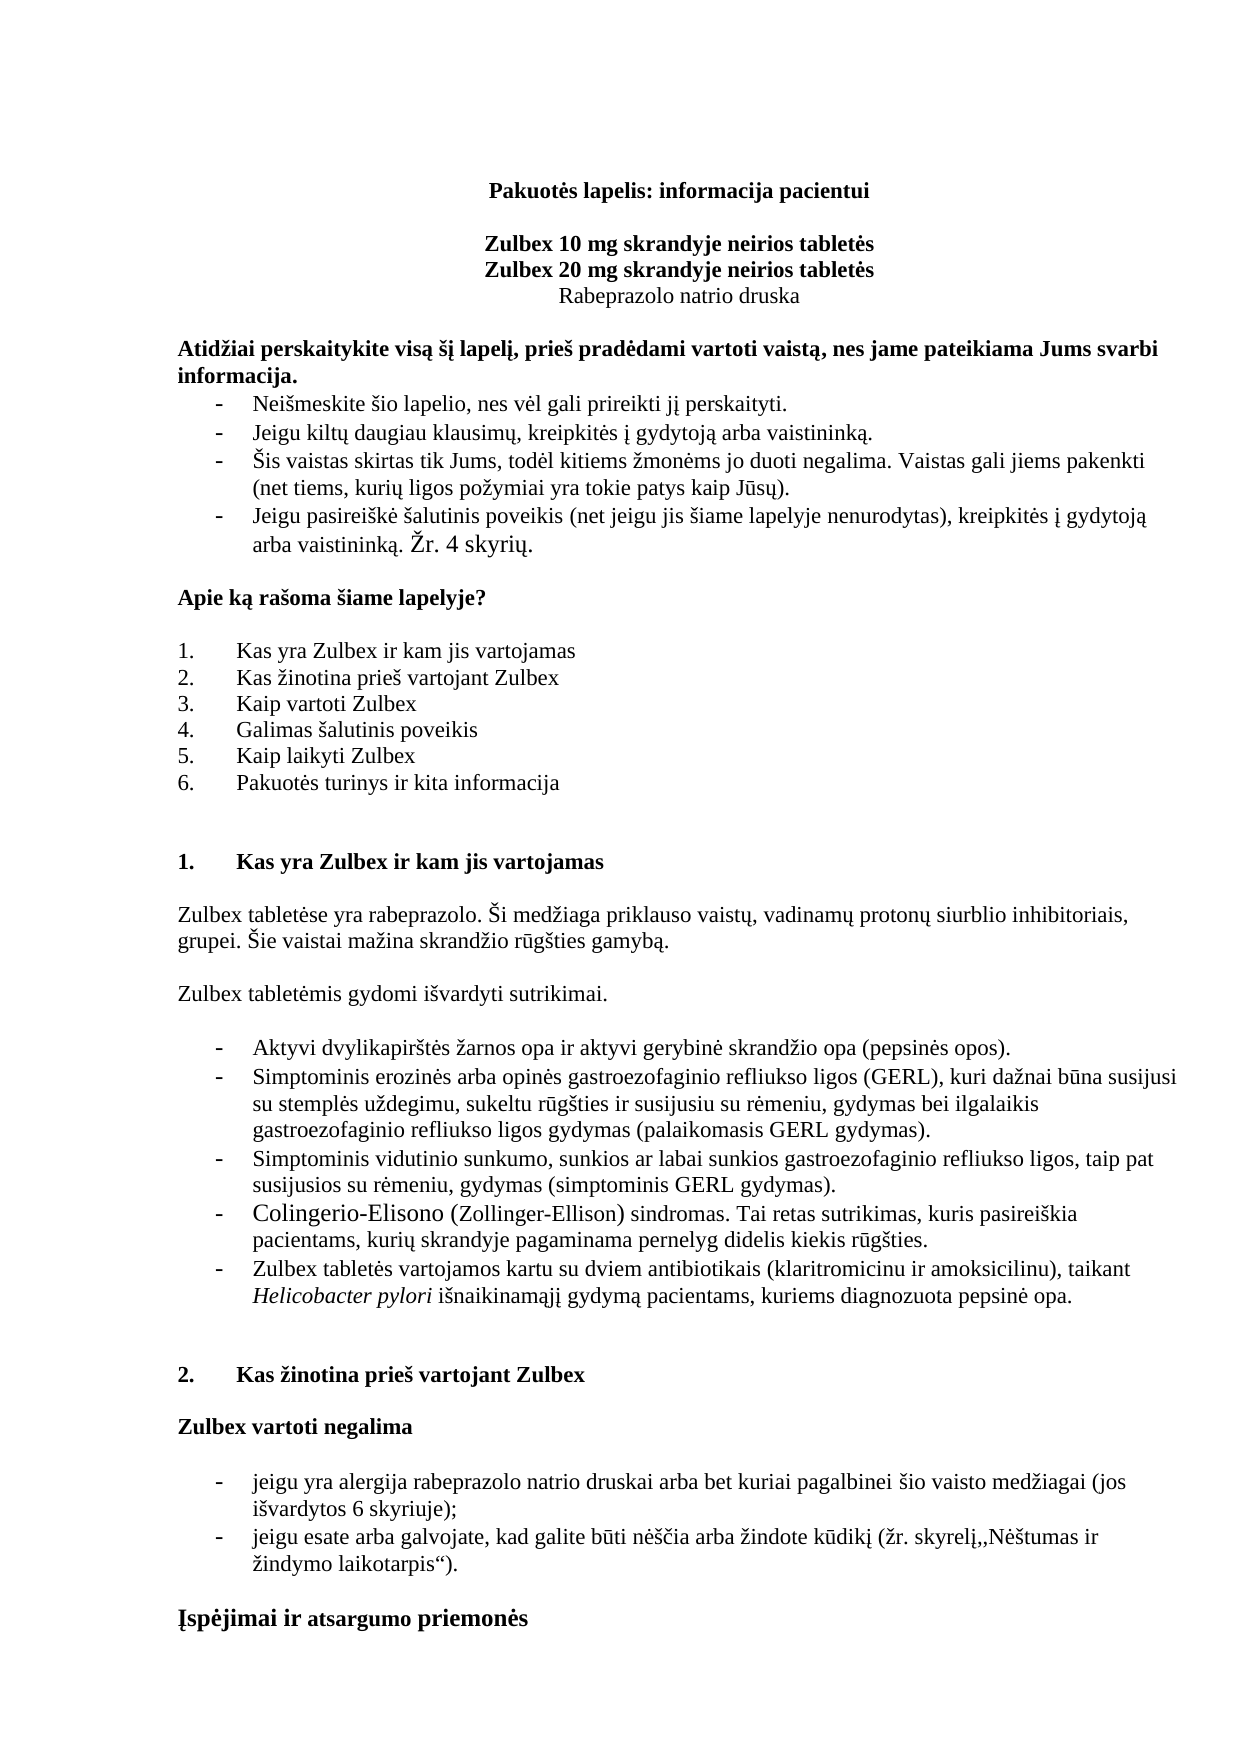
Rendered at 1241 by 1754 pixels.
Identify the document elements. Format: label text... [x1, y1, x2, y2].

text 4. Galimas šalutinis poveikis [177, 716, 1181, 743]
text 2. Kas žinotina prieš vartojant Zulbex [177, 663, 1181, 690]
text 1. Kas yra Zulbex ir kam jis vartojamas [177, 637, 1181, 663]
list jeigu yra alergija rabeprazolo natrio druskai arba bet kuriai pagalbinei šio vaisto medžiagai (jos išvardytos 6 skyriuje); [215, 1466, 1181, 1521]
text Zulbex tabletėmis gydomi išvardyti sutrikimai. [177, 980, 1181, 1006]
list Jeigu kiltų daugiau klausimų, kreipkitės į gydytoją arba vaistininką. [215, 417, 1181, 446]
text Zulbex vartoti negalima [177, 1413, 1181, 1440]
text 5. Kaip laikyti Zulbex [177, 743, 1181, 769]
text 6. Pakuotės turinys ir kita informacija [177, 769, 1181, 795]
text Apie ką rašoma šiame lapelyje? [177, 584, 1181, 611]
list Simptominis erozinės arba opinės gastroezofaginio refliukso ligos (GERL), kuri dažnai būna susijusi su stemplės uždegimu, sukeltu rūgšties ir susijusiu su rėmeniu, gydymas bei ilgalaikis gastroezofaginio refliukso ligos gydymas (palaikomasis GERL gydymas). [215, 1061, 1181, 1143]
list Neišmeskite šio lapelio, nes vėl gali prireikti jį perskaityti. [215, 388, 1181, 417]
text Įspėjimai ir atsargumo priemonės [177, 1603, 1181, 1631]
text Pakuotės lapelis: informacija pacientui [177, 177, 1181, 203]
list Jeigu pasireiškė šalutinis poveikis (net jeigu jis šiame lapelyje nenurodytas), kreipkitės į gydytoją arba vaistininką. Žr. 4 skyrių. [215, 501, 1181, 558]
list Šis vaistas skirtas tik Jums, todėl kitiems žmonėms jo duoti negalima. Vaistas gali jiems pakenkti (net tiems, kurių ligos požymiai yra tokie patys kaip Jūsų). [215, 446, 1181, 501]
list 2. Kas žinotina prieš vartojant Zulbex [177, 1361, 1181, 1387]
text Rabeprazolo natrio druska [177, 283, 1181, 309]
list Zulbex tabletės vartojamos kartu su dviem antibiotikais (klaritromicinu ir amoksicilinu), taikant Helicobacter pylori išnaikinamąjį gydymą pacientams, kuriems diagnozuota pepsinė opa. [215, 1253, 1181, 1308]
list jeigu esate arba galvojate, kad galite būti nėščia arba žindote kūdikį (žr. skyrelį,,Nėštumas ir žindymo laikotarpis“). [215, 1521, 1181, 1576]
text Zulbex 10 mg skrandyje neirios tabletės [177, 230, 1181, 256]
list Aktyvi dvylikapirštės žarnos opa ir aktyvi gerybinė skrandžio opa (pepsinės opos). [215, 1032, 1181, 1061]
text 3. Kaip vartoti Zulbex [177, 690, 1181, 716]
text Zulbex tabletėse yra rabeprazolo. Ši medžiaga priklauso vaistų, vadinamų protonų siurblio inhibitoriais, grupei. Šie vaistai mažina skrandžio rūgšties gamybą. [177, 901, 1181, 953]
text Atidžiai perskaitykite visą šį lapelį, prieš pradėdami vartoti vaistą, nes jame pateikiama Jums svarbi informacija. [177, 335, 1181, 388]
list Colingerio-Elisono (Zollinger-Ellison) sindromas. Tai retas sutrikimas, kuris pasireiškia pacientams, kurių skrandyje pagaminama pernelyg didelis kiekis rūgšties. [215, 1198, 1181, 1253]
text Zulbex 20 mg skrandyje neirios tabletės [177, 256, 1181, 283]
list Simptominis vidutinio sunkumo, sunkios ar labai sunkios gastroezofaginio refliukso ligos, taip pat susijusios su rėmeniu, gydymas (simptominis GERL gydymas). [215, 1143, 1181, 1198]
list 1. Kas yra Zulbex ir kam jis vartojamas [177, 848, 1181, 874]
